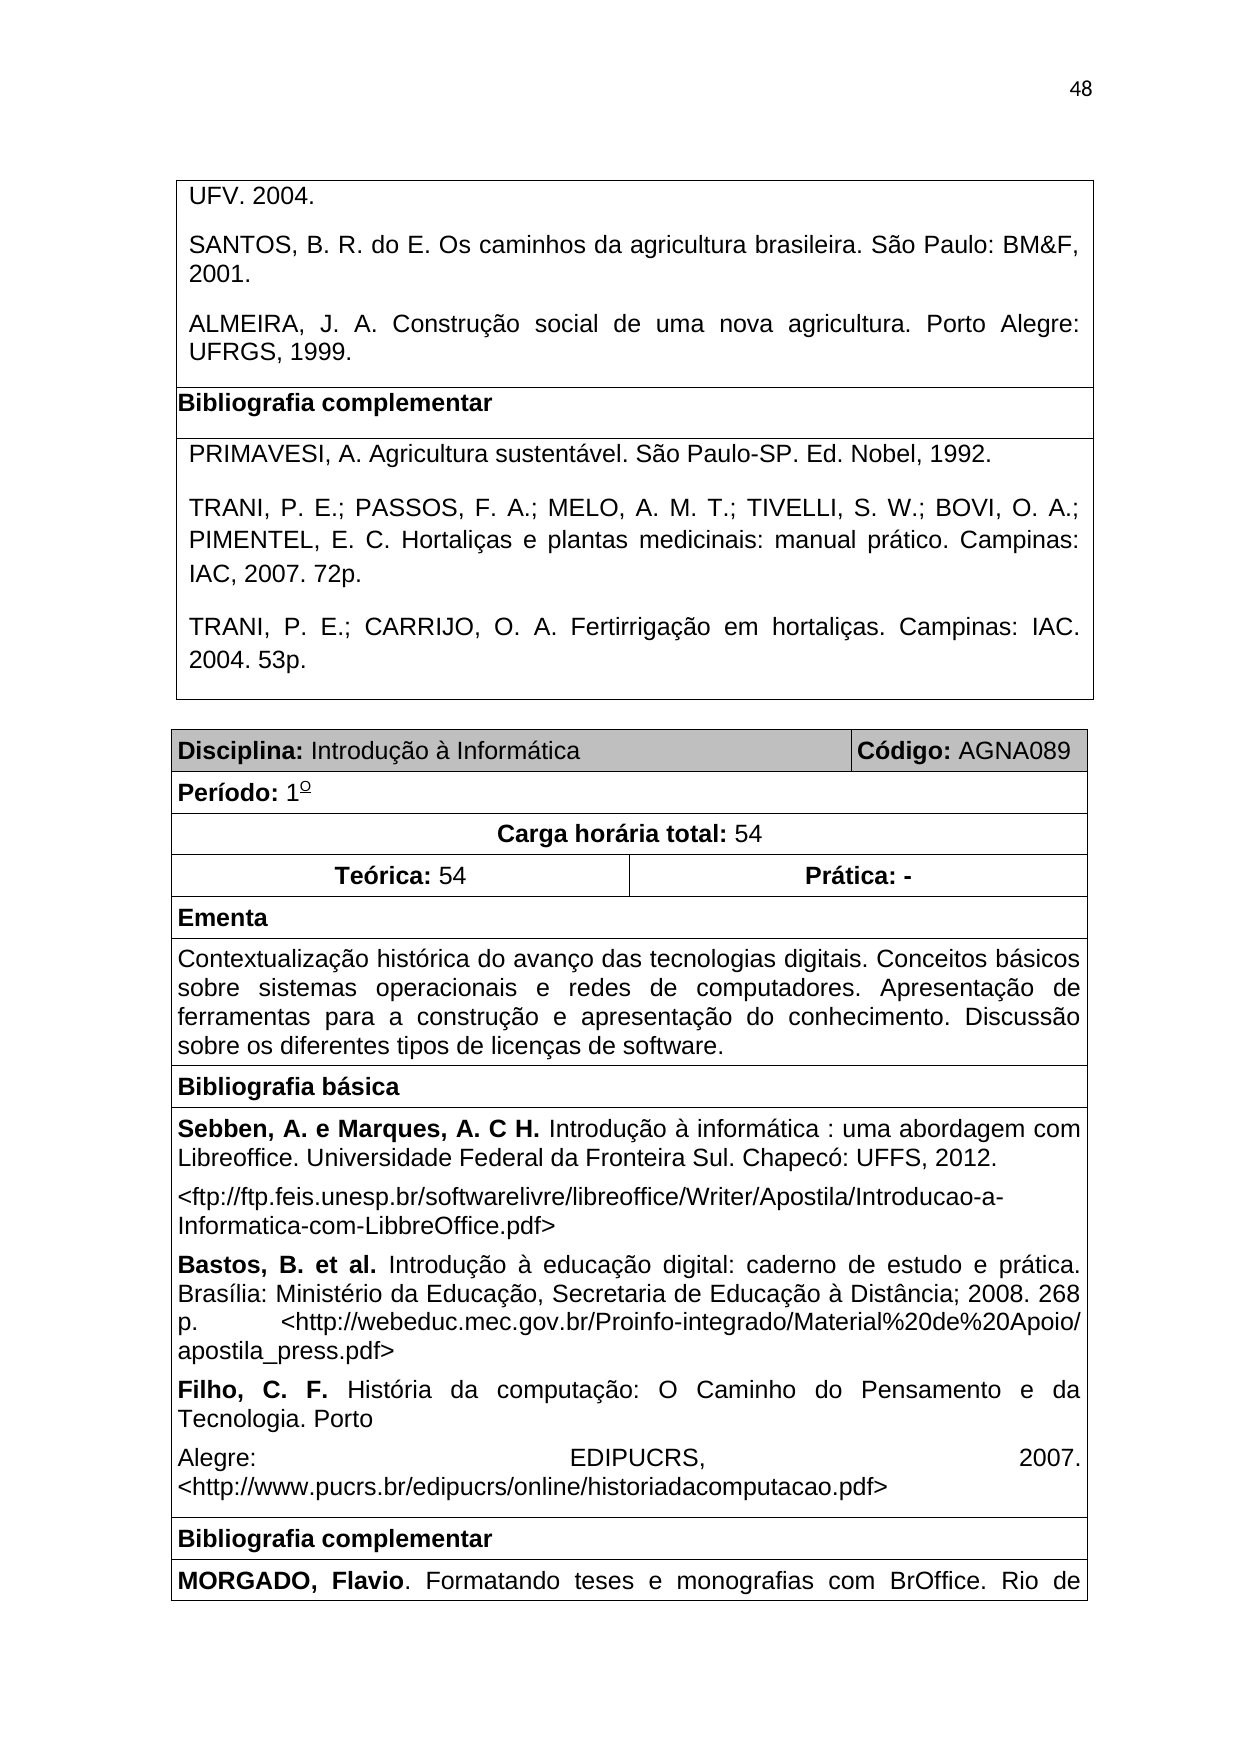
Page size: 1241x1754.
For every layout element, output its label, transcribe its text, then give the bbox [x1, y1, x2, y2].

table_header Código: AGNA089 [852, 730, 1087, 771]
table_cell Carga horária total: 54 [172, 814, 1087, 854]
table_cell Período: 1O [172, 772, 1087, 812]
table_cell Bibliografia complementar [172, 1518, 1087, 1559]
table_cell Prática: - [630, 855, 1087, 896]
table_cell Bibliografia complementar [177, 388, 1093, 438]
table_cell [177, 181, 1093, 387]
table_header Disciplina: Introdução à Informática [172, 730, 851, 771]
table_cell Ementa [172, 897, 1087, 937]
table_cell Contextualização histórica do avanço das tecnologias digitais. Conceitos básicos sobre sistemas operacionais e redes de computadores. Apresentação de ferramentas para a construção e apresentação do conhecimento. Discussão sobre os diferentes tipos de licenças de software. [172, 939, 1087, 1065]
table_cell [177, 439, 1093, 699]
table_cell Teórica: 54 [172, 855, 629, 896]
table_cell Sebben, A. e Marques, A. C H. Introdução à informática : uma abordagem com Libreoffice. Universidade Federal da Fronteira Sul. Chapecó: UFFS, 2012. <ftp://ftp.feis.unesp.br/softwarelivre/libreoffice/Writer/Apostila/Introducao-a-Informatica-com-LibbreOffice.pdf> Bastos, B. et al. Introdução à educação digital: caderno de estudo e prática. Brasília: Ministério da Educação, Secretaria de Educação à Distância; 2008. 268 p. <http://webeduc.mec.gov.br/Proinfo-integrado/Material%20de%20Apoio/apostila_press.pdf> Filho, C. F. História da computação: O Caminho do Pensamento e da Tecnologia. Porto Alegre: EDIPUCRS, 2007. <http://www.pucrs.br/edipucrs/online/historiadacomputacao.pdf> [172, 1108, 1087, 1517]
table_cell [172, 1560, 1087, 1600]
table_cell Bibliografia básica [172, 1066, 1087, 1107]
